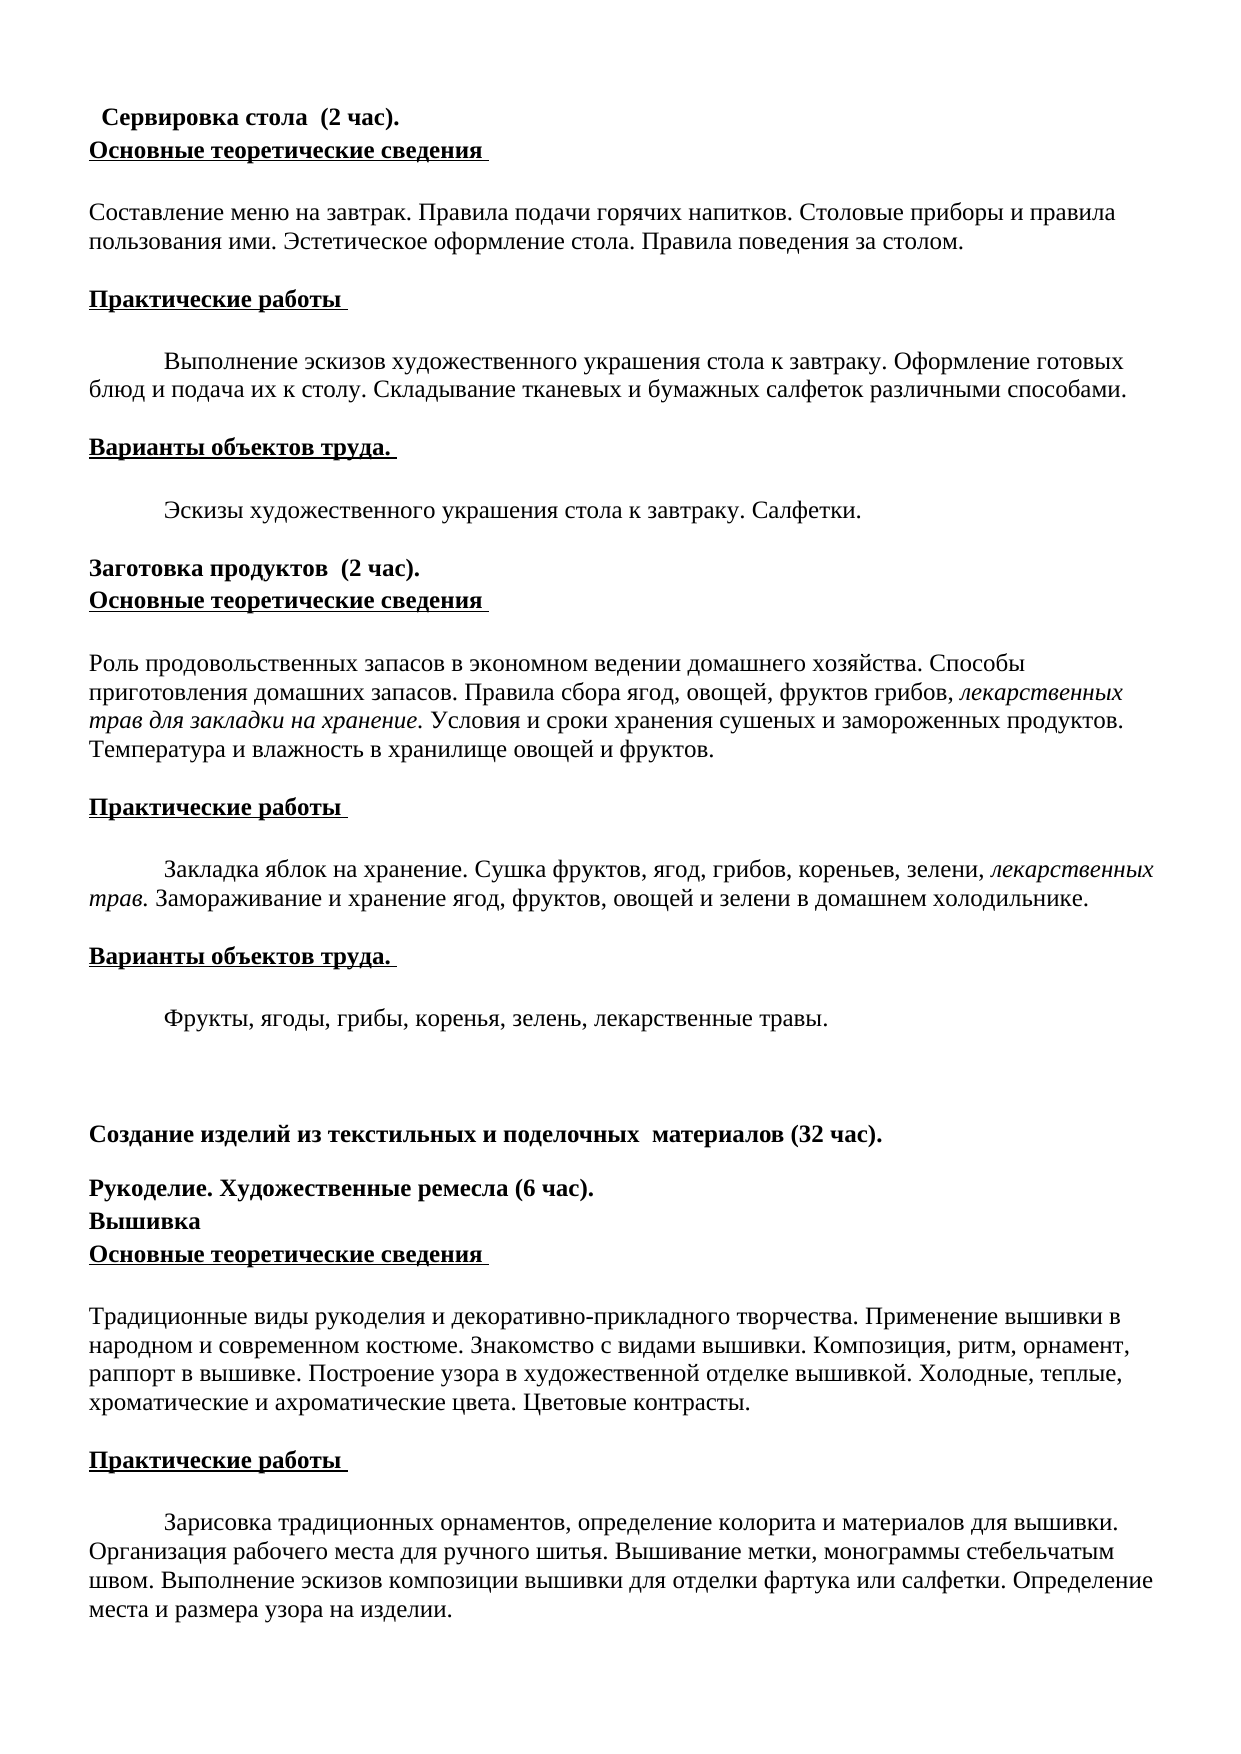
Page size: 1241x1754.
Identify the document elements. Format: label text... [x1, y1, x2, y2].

subtitle Заготовка продуктов (2 час). [89, 553, 1165, 581]
subtitle Основные теоретические сведения [89, 586, 1165, 614]
text Зарисовка традиционных орнаментов, определение колорита и материалов для вышивки. Организация рабочего места для ручного шитья. Вышивание метки, монограммы стебельчатым швом. Выполнение эскизов композиции вышивки для отделки фартука или салфетки. Определение места и размера узора на изделии. [89, 1507, 1165, 1622]
text Эскизы художественного украшения стола к завтраку. Салфетки. [164, 495, 1165, 523]
subtitle Сервировка стола (2 час). [89, 102, 1165, 131]
text Традиционные виды рукоделия и декоративно-прикладного творчества. Применение вышивки в народном и современном костюме. Знакомство с видами вышивки. Композиция, ритм, орнамент, раппорт в вышивке. Построение узора в художественной отделке вышивкой. Холодные, теплые, хроматические и ахроматические цвета. Цветовые контрасты. [89, 1301, 1165, 1416]
subtitle Практические работы [89, 1445, 1165, 1474]
text Выполнение эскизов художественного украшения стола к завтраку. Оформление готовых блюд и подача их к столу. Складывание тканевых и бумажных салфеток различными способами. [89, 346, 1165, 403]
subtitle Варианты объектов труда. [89, 941, 1165, 969]
subtitle Создание изделий из текстильных и поделочных материалов (32 час). [89, 1119, 1165, 1148]
subtitle Варианты объектов труда. [89, 432, 1165, 461]
text Фрукты, ягоды, грибы, коренья, зелень, лекарственные травы. [89, 1003, 1165, 1032]
subtitle Рукоделие. Художественные ремесла (6 час). [89, 1173, 1165, 1202]
text Закладка яблок на хранение. Сушка фруктов, ягод, грибов, кореньев, зелени, лекарственных трав. Замораживание и хранение ягод, фруктов, овощей и зелени в домашнем холодильнике. [89, 854, 1165, 912]
subtitle Практические работы [89, 284, 1165, 312]
subtitle Основные теоретические сведения [89, 1239, 1165, 1268]
text Составление меню на завтрак. Правила подачи горячих напитков. Столовые приборы и правила пользования ими. Эстетическое оформление стола. Правила поведения за столом. [89, 197, 1165, 254]
subtitle Основные теоретические сведения [89, 135, 1165, 163]
subtitle Вышивка [89, 1206, 1165, 1234]
text Роль продовольственных запасов в экономном ведении домашнего хозяйства. Способы приготовления домашних запасов. Правила сбора ягод, овощей, фруктов грибов, лекарственных трав для закладки на хранение. Условия и сроки хранения сушеных и замороженных продуктов. Температура и влажность в хранилище овощей и фруктов. [89, 648, 1165, 763]
subtitle Практические работы [89, 792, 1165, 821]
